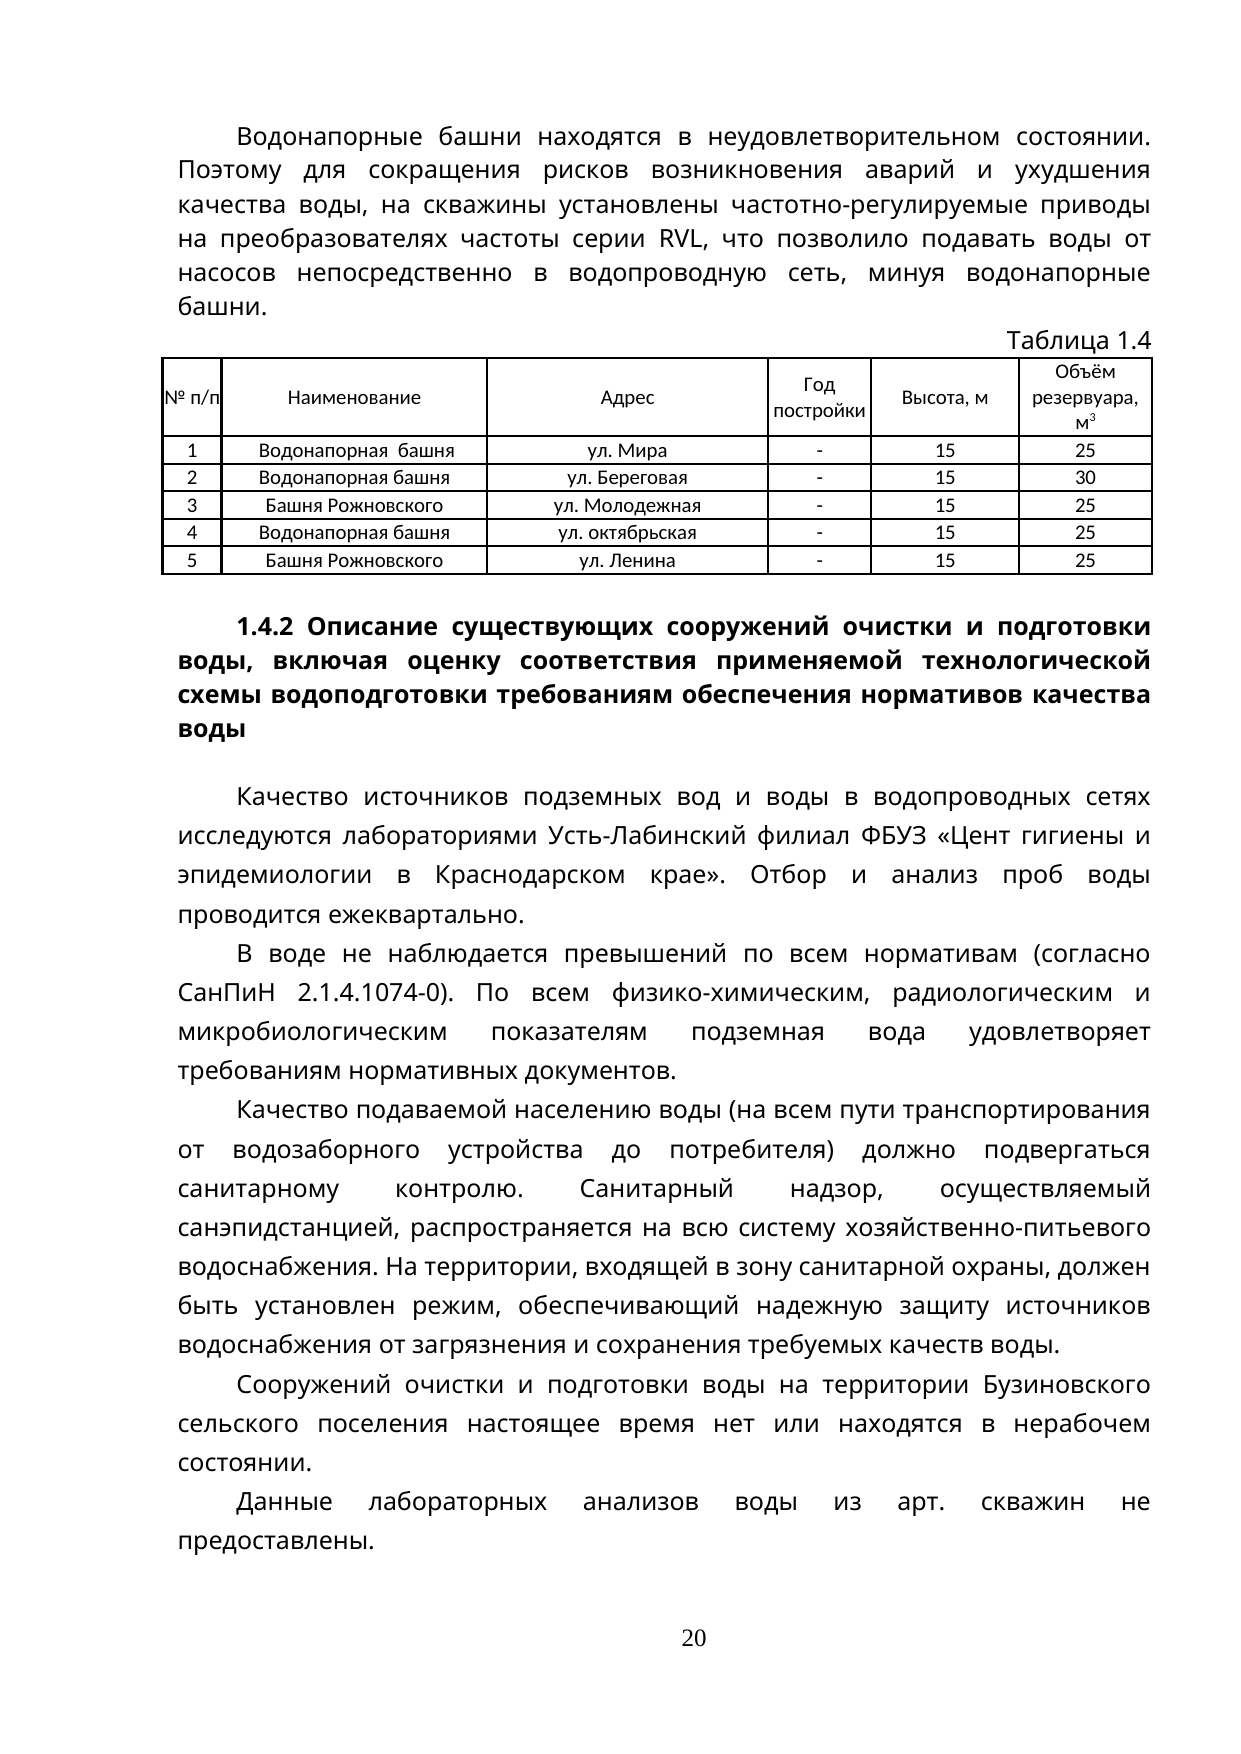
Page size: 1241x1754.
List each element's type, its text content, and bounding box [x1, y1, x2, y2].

table_cell - [769, 465, 870, 490]
text Качество подаваемой населению воды (на всем пути транспортирования от водозаборного устройства до потребителя) должно подвергаться санитарному контролю. Санитарный надзор, осуществляемый санэпидстанцией, распространяется на всю систему хозяйственно-питьевого водоснабжения. На территории, входящей в зону санитарной охраны, должен быть установлен режим, обеспечивающий надежную защиту источников водоснабжения от загрязнения и сохранения требуемых качеств воды. [177, 1092, 1152, 1361]
table_cell Водонапорная башня [223, 437, 486, 462]
table_cell - [769, 547, 870, 572]
table_cell 15 [872, 520, 1018, 545]
table_cell - [769, 492, 870, 517]
table_cell Водонапорная башня [223, 520, 486, 545]
table_header Высота, м [872, 359, 1018, 435]
table_header Адрес [488, 359, 767, 435]
table_cell - [769, 437, 870, 462]
table_header № п/п [164, 359, 220, 435]
table_cell 15 [872, 547, 1018, 572]
table_cell - [769, 520, 870, 545]
table_cell Башня Рожновского [223, 492, 486, 517]
table_cell Башня Рожновского [223, 547, 486, 572]
table_cell 25 [1020, 437, 1151, 462]
table_cell 15 [872, 465, 1018, 490]
table_cell ул. Молодежная [488, 492, 767, 517]
table_header Наименование [223, 359, 486, 435]
table_cell ул. Береговая [488, 465, 767, 490]
table_cell 2 [164, 465, 220, 490]
table_cell 15 [872, 437, 1018, 462]
text Данные лабораторных анализов воды из арт. скважин не предоставлены. [177, 1484, 1152, 1557]
table_cell 25 [1020, 547, 1151, 572]
table_cell ул. Мира [488, 437, 767, 462]
table_cell 15 [872, 492, 1018, 517]
table_cell ул. Ленина [488, 547, 767, 572]
table_cell 1 [164, 437, 220, 462]
table_header Год постройки [769, 359, 870, 435]
text Сооружений очистки и подготовки воды на территории Бузиновского сельского поселения настоящее время нет или находятся в нерабочем состоянии. [177, 1366, 1152, 1479]
table_cell ул. октябрьская [488, 520, 767, 545]
table_cell 5 [164, 547, 220, 572]
table_header Объём резервуара, м3 [1020, 359, 1151, 435]
text 1.4.2 Описание существующих сооружений очистки и подготовки воды, включая оценку соответствия применяемой технологической схемы водоподготовки требованиям обеспечения нормативов качества воды [177, 608, 1152, 745]
table_cell 30 [1020, 465, 1151, 490]
table_cell 25 [1020, 520, 1151, 545]
text Качество источников подземных вод и воды в водопроводных сетях исследуются лабораториями Усть-Лабинский филиал ФБУЗ «Цент гигиены и эпидемиологии в Краснодарском крае». Отбор и анализ проб воды проводится ежеквартально. [177, 779, 1152, 930]
table_cell 3 [164, 492, 220, 517]
text Таблица 1.4 [177, 322, 1152, 357]
text Водонапорные башни находятся в неудовлетворительном состоянии. Поэтому для сокращения рисков возникновения аварий и ухудшения качества воды, на скважины установлены частотно-регулируемые приводы на преобразователях частоты серии RVL, что позволило подавать воды от насосов непосредственно в водопроводную сеть, минуя водонапорные башни. [177, 118, 1152, 322]
table_cell 25 [1020, 492, 1151, 517]
table_cell Водонапорная башня [223, 465, 486, 490]
table_cell 4 [164, 520, 220, 545]
text В воде не наблюдается превышений по всем нормативам (согласно СанПиН 2.1.4.1074-0). По всем физико-химическим, радиологическим и микробиологическим показателям подземная вода удовлетворяет требованиям нормативных документов. [177, 936, 1152, 1087]
